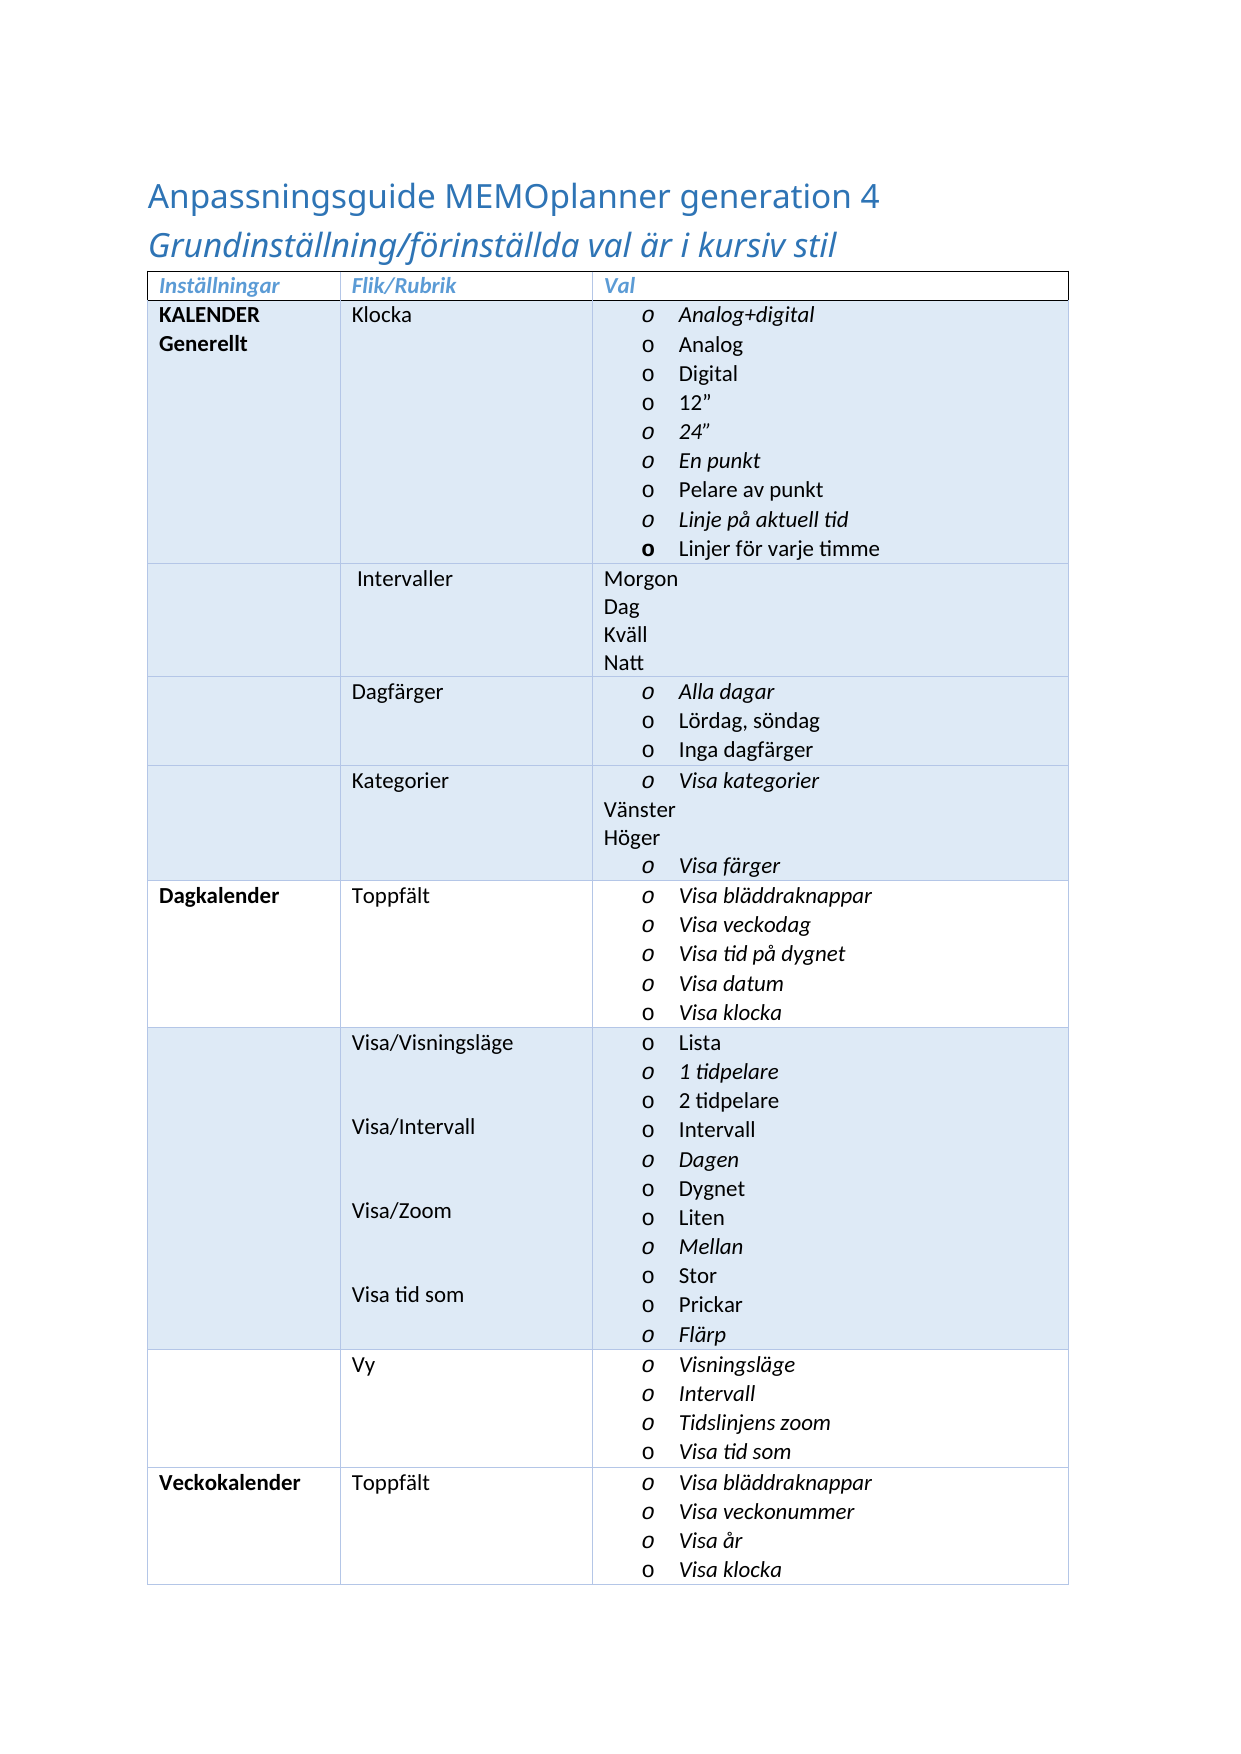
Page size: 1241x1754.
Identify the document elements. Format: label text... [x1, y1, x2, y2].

table_cell Alla dagar Lördag, söndag Inga dagfärger [593, 677, 1068, 765]
table_header Flik/Rubrik [341, 272, 592, 299]
subtitle Anpassningsguide MEMOplanner generation 4 Grundinställning/förinställda val är i kursiv stil [148, 173, 1093, 267]
table_cell Intervaller [341, 564, 592, 676]
table_cell Toppfält [341, 1468, 592, 1584]
table_cell Visa/Visningsläge Visa/Intervall Visa/Zoom Visa tid som [341, 1028, 592, 1349]
table_cell [148, 564, 340, 676]
table_cell Analog+digital Analog Digital 12” 24” En punkt Pelare av punkt Linje på aktuell tid Linjer för varje timme [593, 301, 1068, 563]
table_cell Visa bläddraknappar Visa veckodag Visa tid på dygnet Visa datum Visa klocka [593, 881, 1068, 1027]
table_cell Visningsläge Intervall Tidslinjens zoom Visa tid som [593, 1350, 1068, 1467]
table_cell KALENDER Generellt [148, 301, 340, 563]
table_cell Morgon Dag Kväll Natt [593, 564, 1068, 676]
table_header Inställningar [148, 272, 340, 299]
table_cell Vy [341, 1350, 592, 1467]
table_cell Kategorier [341, 766, 592, 880]
table_cell Visa kategorier Vänster Höger Visa färger [593, 766, 1068, 880]
table_cell Toppfält [341, 881, 592, 1027]
table_cell [148, 1028, 340, 1349]
table_header Val [593, 272, 1068, 299]
table_cell [148, 1350, 340, 1467]
table_cell Dagfärger [341, 677, 592, 765]
table_cell Veckokalender [148, 1468, 340, 1584]
table_cell Visa bläddraknappar Visa veckonummer Visa år Visa klocka [593, 1468, 1068, 1584]
table_cell Lista 1 tidpelare 2 tidpelare Intervall Dagen Dygnet Liten Mellan Stor Prickar Flärp [593, 1028, 1068, 1349]
table_cell [148, 766, 340, 880]
table_cell Dagkalender [148, 881, 340, 1027]
table_cell Klocka [341, 301, 592, 563]
table_cell [148, 677, 340, 765]
